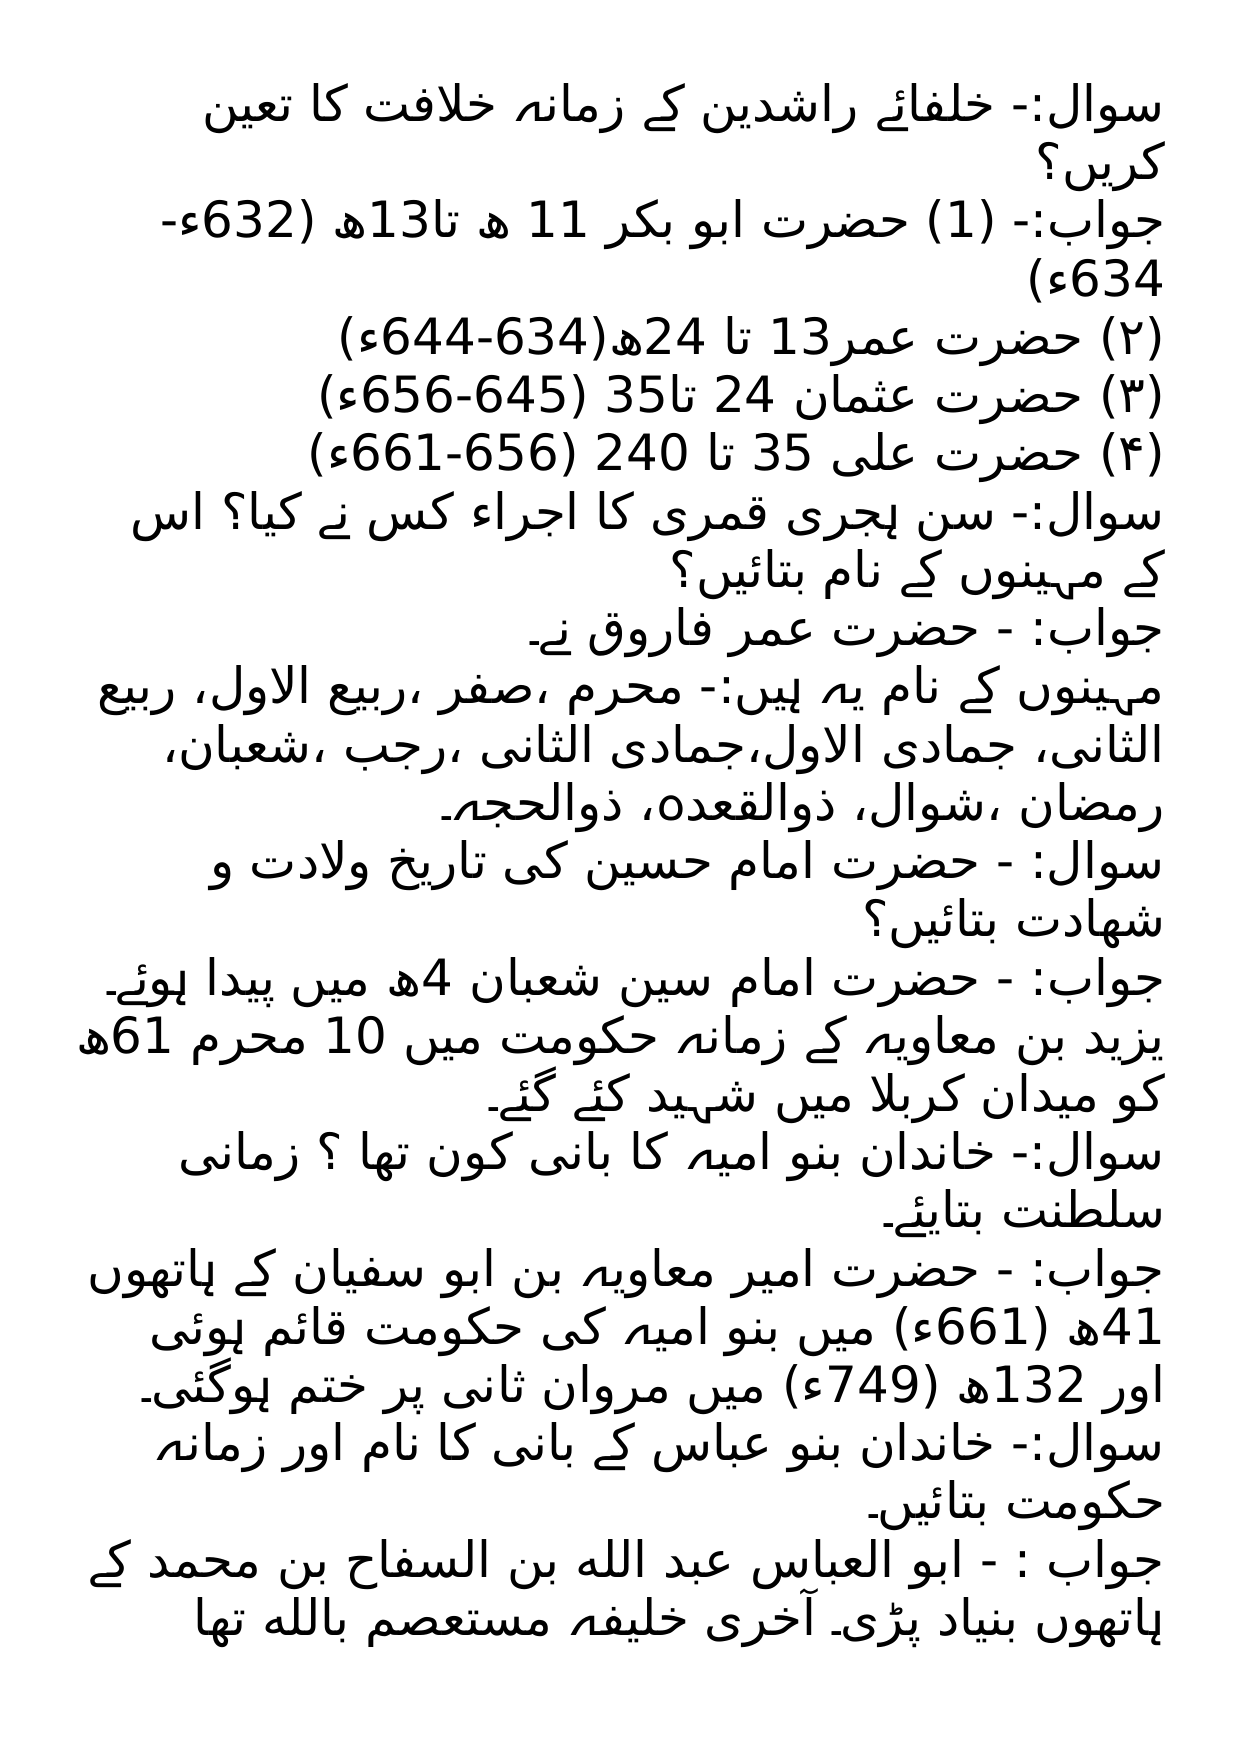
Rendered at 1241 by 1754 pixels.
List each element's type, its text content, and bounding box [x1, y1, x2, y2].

text سوال:- خاندان بنو امیہ کا بانی کون تھا ؟ زمانی سلطنت بتایئے۔ [75, 1123, 1165, 1239]
text جواب: - حضرت عمر فاروق نے۔ [75, 599, 1165, 657]
text مہینوں کے نام یہ ہیں:- محرم ،صفر ،ربیع الاول، ربیع الثانی، جمادی الاول،جمادی الثانی ،رجب ،شعبان، رمضان ،شوال، ذوالقعدہ، ذوالحجہ۔ [75, 657, 1165, 832]
text جواب: - حضرت امیر معاویہ بن ابو سفیان کے ہاتھوں 41ھ (661ء) میں بنو امیہ کی حکومت قائم ہوئی اور 132ھ (749ء) میں مروان ثانی پر ختم ہوگئی۔ [75, 1239, 1165, 1414]
text (۲) حضرت عمر13 تا 24ھ(634-644ء) [75, 308, 1165, 366]
text جواب: - حضرت امام سین شعبان 4ھ میں پیدا ہوئے۔ یزید بن معاویہ کے زمانہ حکومت میں 10 محرم 61ھ کو میدان کربلا میں شہید کئے گئے۔ [75, 948, 1165, 1123]
text (۳) حضرت عثمان 24 تا35 (645-656ء) [75, 366, 1165, 424]
text جواب : - ابو العباس عبد الله بن السفاح بن محمد کے ہاتھوں بنیاد پڑی۔ آخری خلیفہ مستعصم بالله تھا [75, 1531, 1165, 1647]
text سوال:- خاندان بنو عباس کے بانی کا نام اور زمانہ حکومت بتائیں۔ [75, 1414, 1165, 1531]
text سوال: - حضرت امام حسین کی تاریخ ولادت و شهادت بتائیں؟ [75, 832, 1165, 948]
text سوال:- سن ہجری قمری کا اجراء کس نے کیا؟ اس کے مہینوں کے نام بتائیں؟ [75, 483, 1165, 599]
text (۴) حضرت علی 35 تا 240 (656-661ء) [75, 424, 1165, 483]
text جواب:- (1) حضرت ابو بکر 11 ھ تا13ھ (632ء-634ء) [75, 191, 1165, 308]
text سوال:- خلفائے راشدین کے زمانہ خلافت کا تعین کریں؟ [75, 75, 1165, 191]
